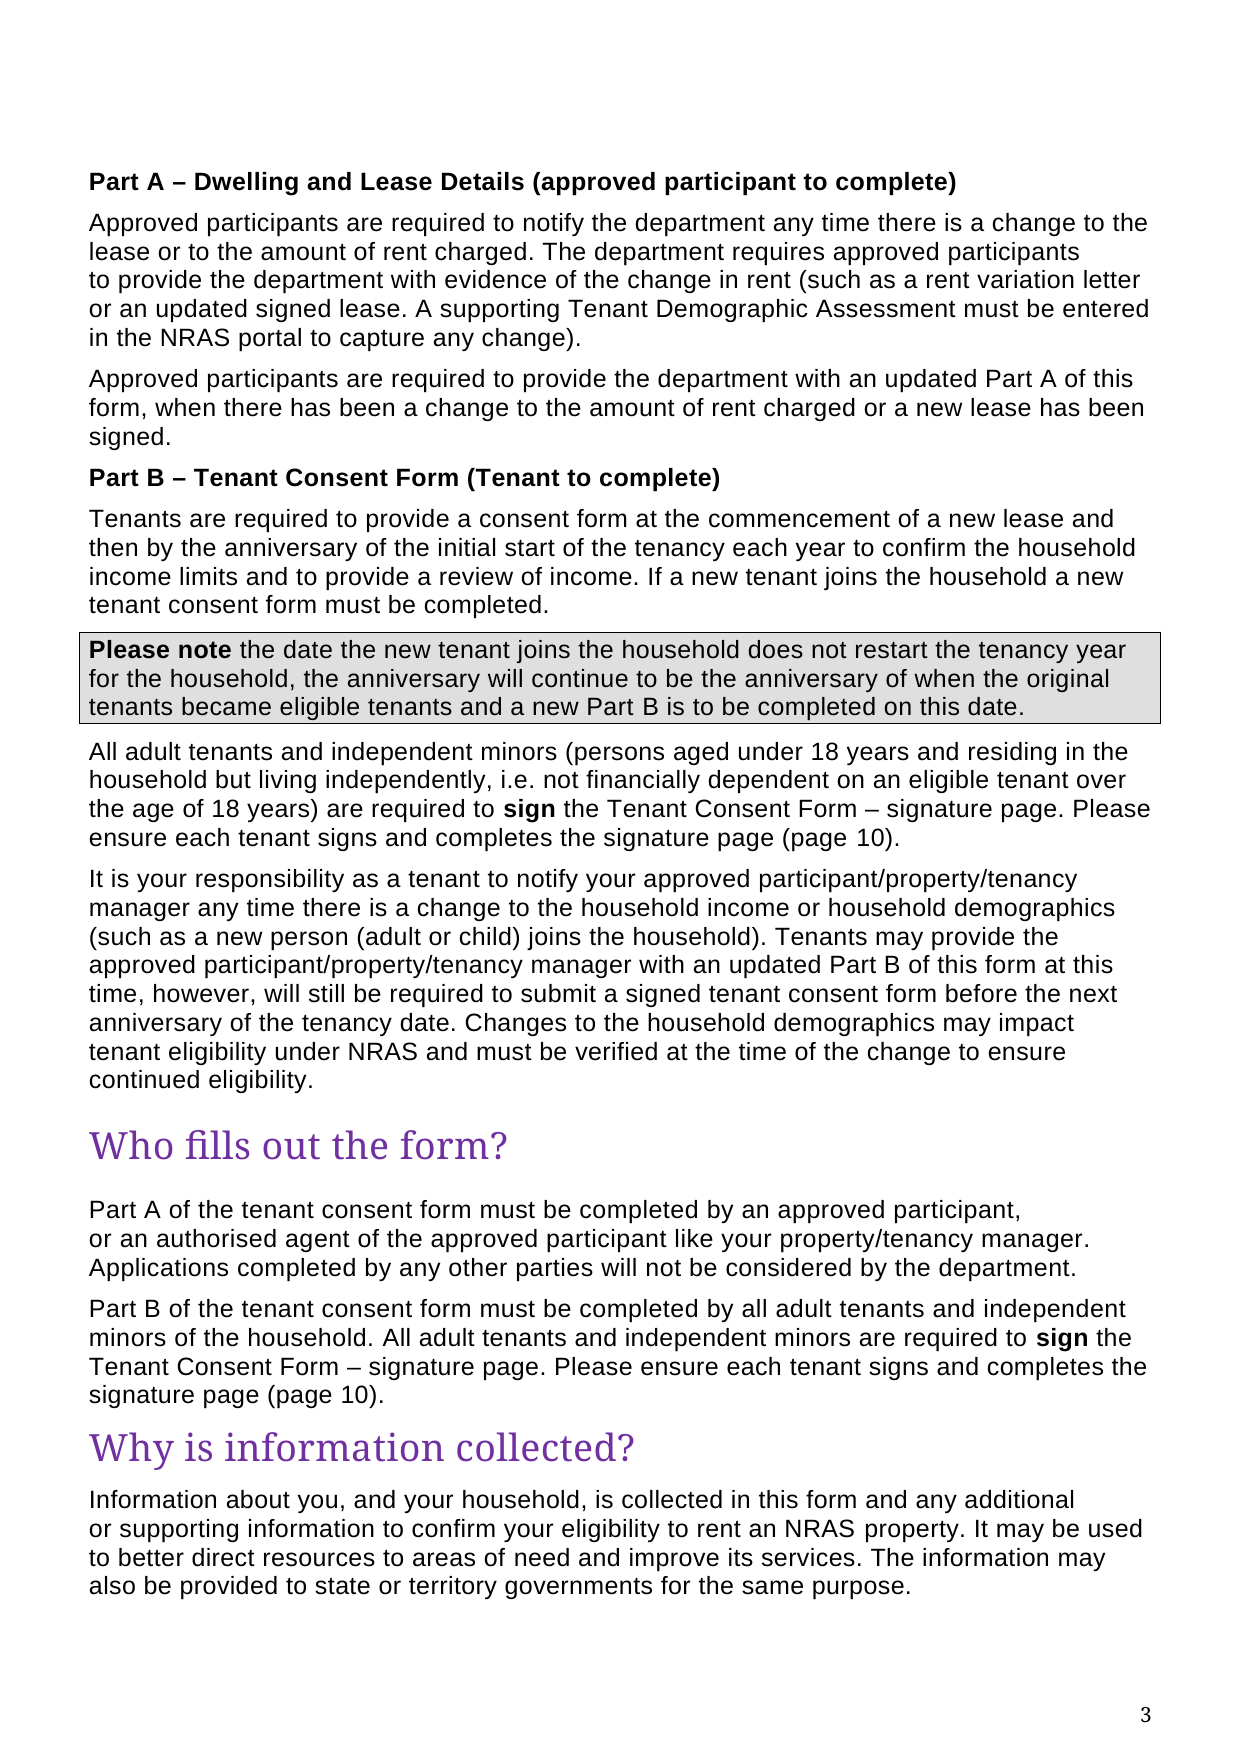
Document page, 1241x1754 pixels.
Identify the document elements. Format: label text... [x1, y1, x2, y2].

text Part B – Tenant Consent Form (Tenant to complete) [89, 463, 1152, 492]
text Please note the date the new tenant joins the household does not restart the tenancy year for the household, the anniversary will continue to be the anniversary of when the original tenants became eligible tenants and a new Part B is to be completed on this date. [80, 633, 1160, 723]
text Part B of the tenant consent form must be completed by all adult tenants and independent minors of the household. All adult tenants and independent minors are required to sign the Tenant Consent Form – signature page. Please ensure each tenant signs and completes the signature page (page 10). [89, 1294, 1152, 1409]
text Approved participants are required to provide the department with an updated Part A of this form, when there has been a change to the amount of rent charged or a new lease has been signed. [89, 364, 1152, 450]
text It is your responsibility as a tenant to notify your approved participant/property/tenancy manager any time there is a change to the household income or household demographics (such as a new person (adult or child) joins the household). Tenants may provide the approved participant/property/tenancy manager with an updated Part B of this form at this time, however, will still be required to submit a signed tenant consent form before the next anniversary of the tenancy date. Changes to the household demographics may impact tenant eligibility under NRAS and must be verified at the time of the change to ensure continued eligibility. [89, 864, 1152, 1094]
text Part A – Dwelling and Lease Details (approved participant to complete) [89, 167, 1152, 195]
subtitle Who fills out the form? [89, 1119, 1152, 1170]
text Tenants are required to provide a consent form at the commencement of a new lease and then by the anniversary of the initial start of the tenancy each year to confirm the household income limits and to provide a review of income. If a new tenant joins the household a new tenant consent form must be completed. [89, 504, 1152, 619]
text All adult tenants and independent minors (persons aged under 18 years and residing in the household but living independently, i.e. not financially dependent on an eligible tenant over the age of 18 years) are required to sign the Tenant Consent Form – signature page. Please ensure each tenant signs and completes the signature page (page 10). [89, 737, 1152, 852]
text Why is information collected? [89, 1421, 1152, 1472]
text Part A of the tenant consent form must be completed by an approved participant, or an authorised agent of the approved participant like your property/tenancy manager. Applications completed by any other parties will not be considered by the department. [89, 1195, 1152, 1281]
text Approved participants are required to notify the department any time there is a change to the lease or to the amount of rent charged. The department requires approved participants to provide the department with evidence of the change in rent (such as a rent variation letter or an updated signed lease. A supporting Tenant Demographic Assessment must be entered in the NRAS portal to capture any change). [89, 208, 1152, 352]
text Information about you, and your household, is collected in this form and any additional or supporting information to confirm your eligibility to rent an NRAS property. It may be used to better direct resources to areas of need and improve its services. The information may also be provided to state or territory governments for the same purpose. [89, 1485, 1152, 1600]
